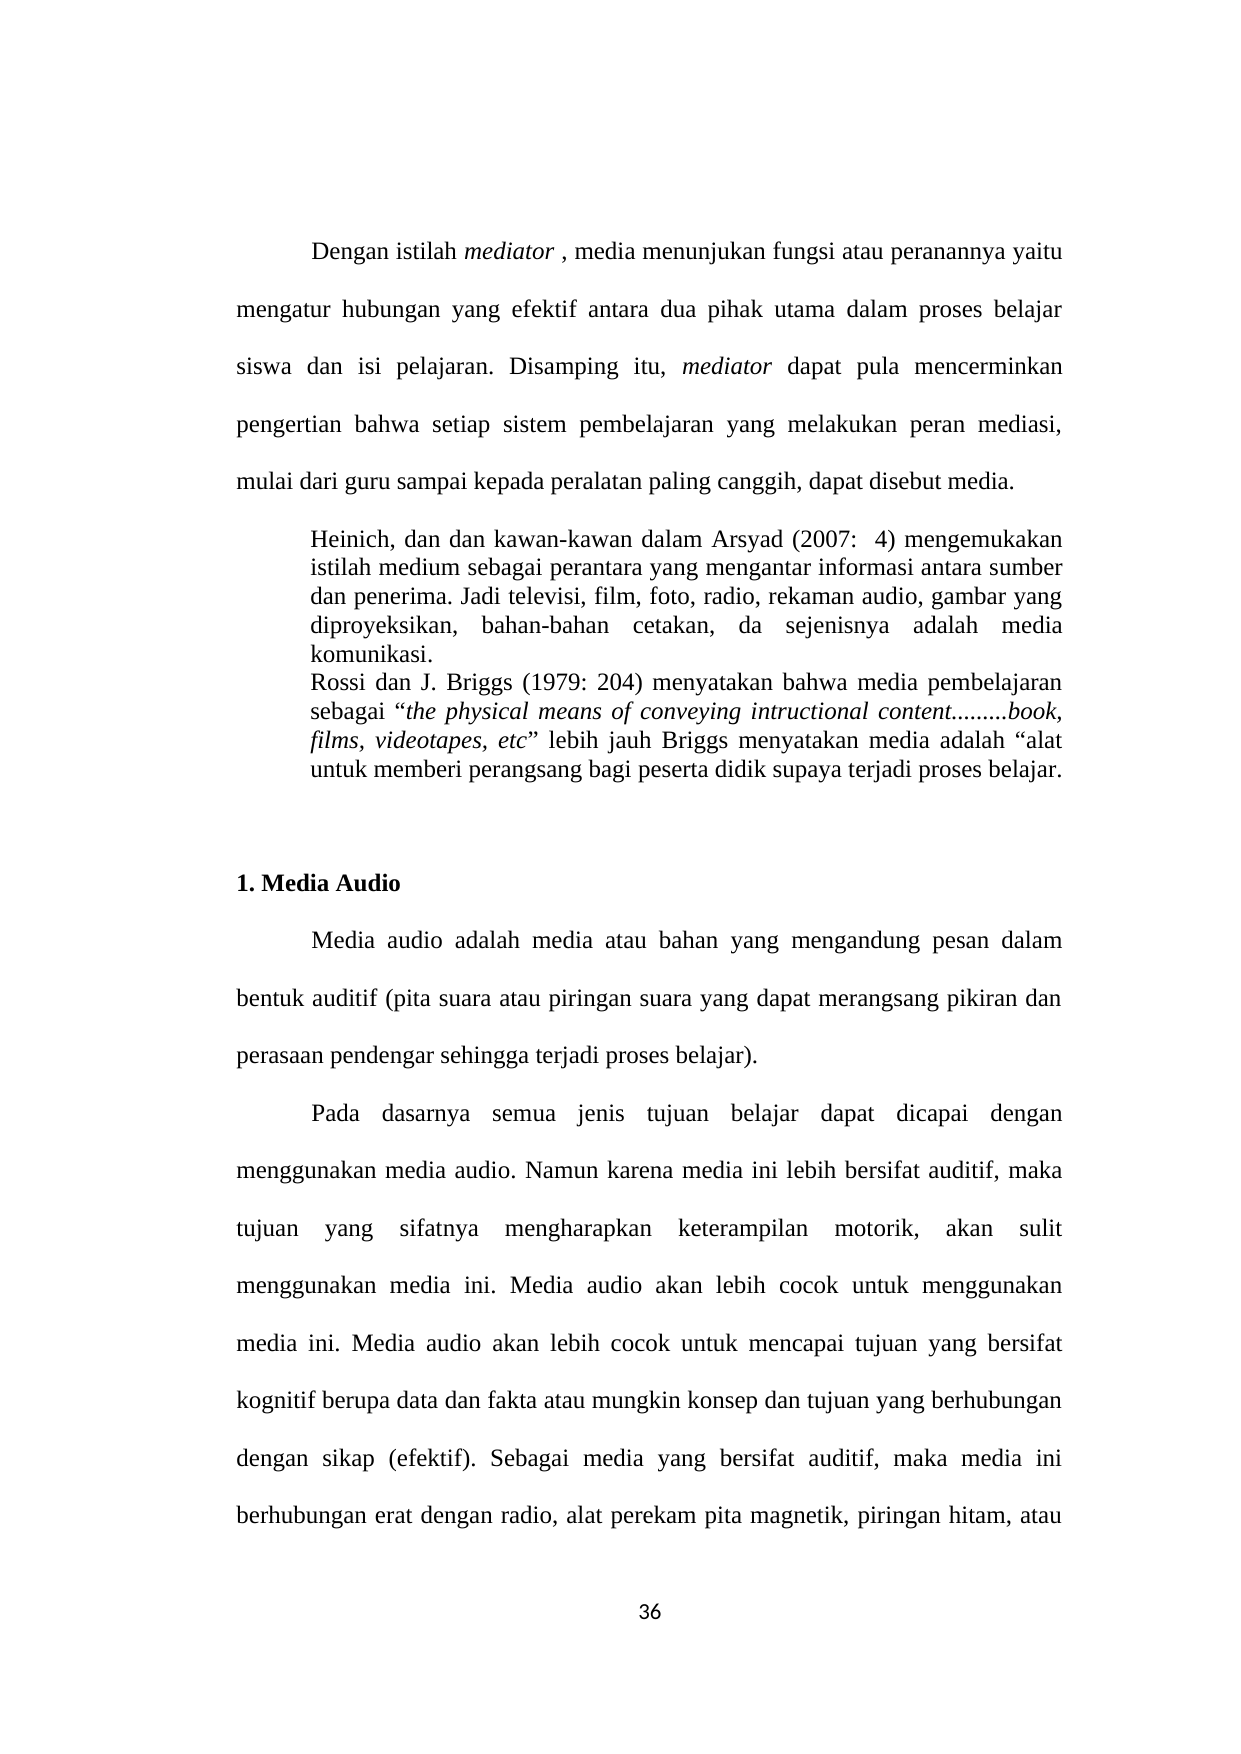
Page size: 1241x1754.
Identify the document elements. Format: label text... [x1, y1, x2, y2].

text Dengan istilah mediator , media menunjukan fungsi atau peranannya yaitu mengatur hubungan yang efektif antara dua pihak utama dalam proses belajar siswa dan isi pelajaran. Disamping itu, mediator dapat pula mencerminkan pengertian bahwa setiap sistem pembelajaran yang melakukan peran mediasi, mulai dari guru sampai kepada peralatan paling canggih, dapat disebut media. [236, 236, 1063, 495]
text Rossi dan J. Briggs (1979: 204) menyatakan bahwa media pembelajaran sebagai “the physical means of conveying intructional content.........book, films, videotapes, etc” lebih jauh Briggs menyatakan media adalah “alat untuk memberi perangsang bagi peserta didik supaya terjadi proses belajar. [236, 667, 1063, 782]
text 1. Media Audio [236, 868, 1063, 897]
text Media audio adalah media atau bahan yang mengandung pesan dalam bentuk auditif (pita suara atau piringan suara yang dapat merangsang pikiran dan perasaan pendengar sehingga terjadi proses belajar). [236, 926, 1063, 1069]
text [236, 1098, 1063, 1529]
text Heinich, dan dan kawan-kawan dalam Arsyad (2007: 4) mengemukakan istilah medium sebagai perantara yang mengantar informasi antara sumber dan penerima. Jadi televisi, film, foto, radio, rekaman audio, gambar yang diproyeksikan, bahan-bahan cetakan, da sejenisnya adalah media komunikasi. [236, 524, 1063, 667]
